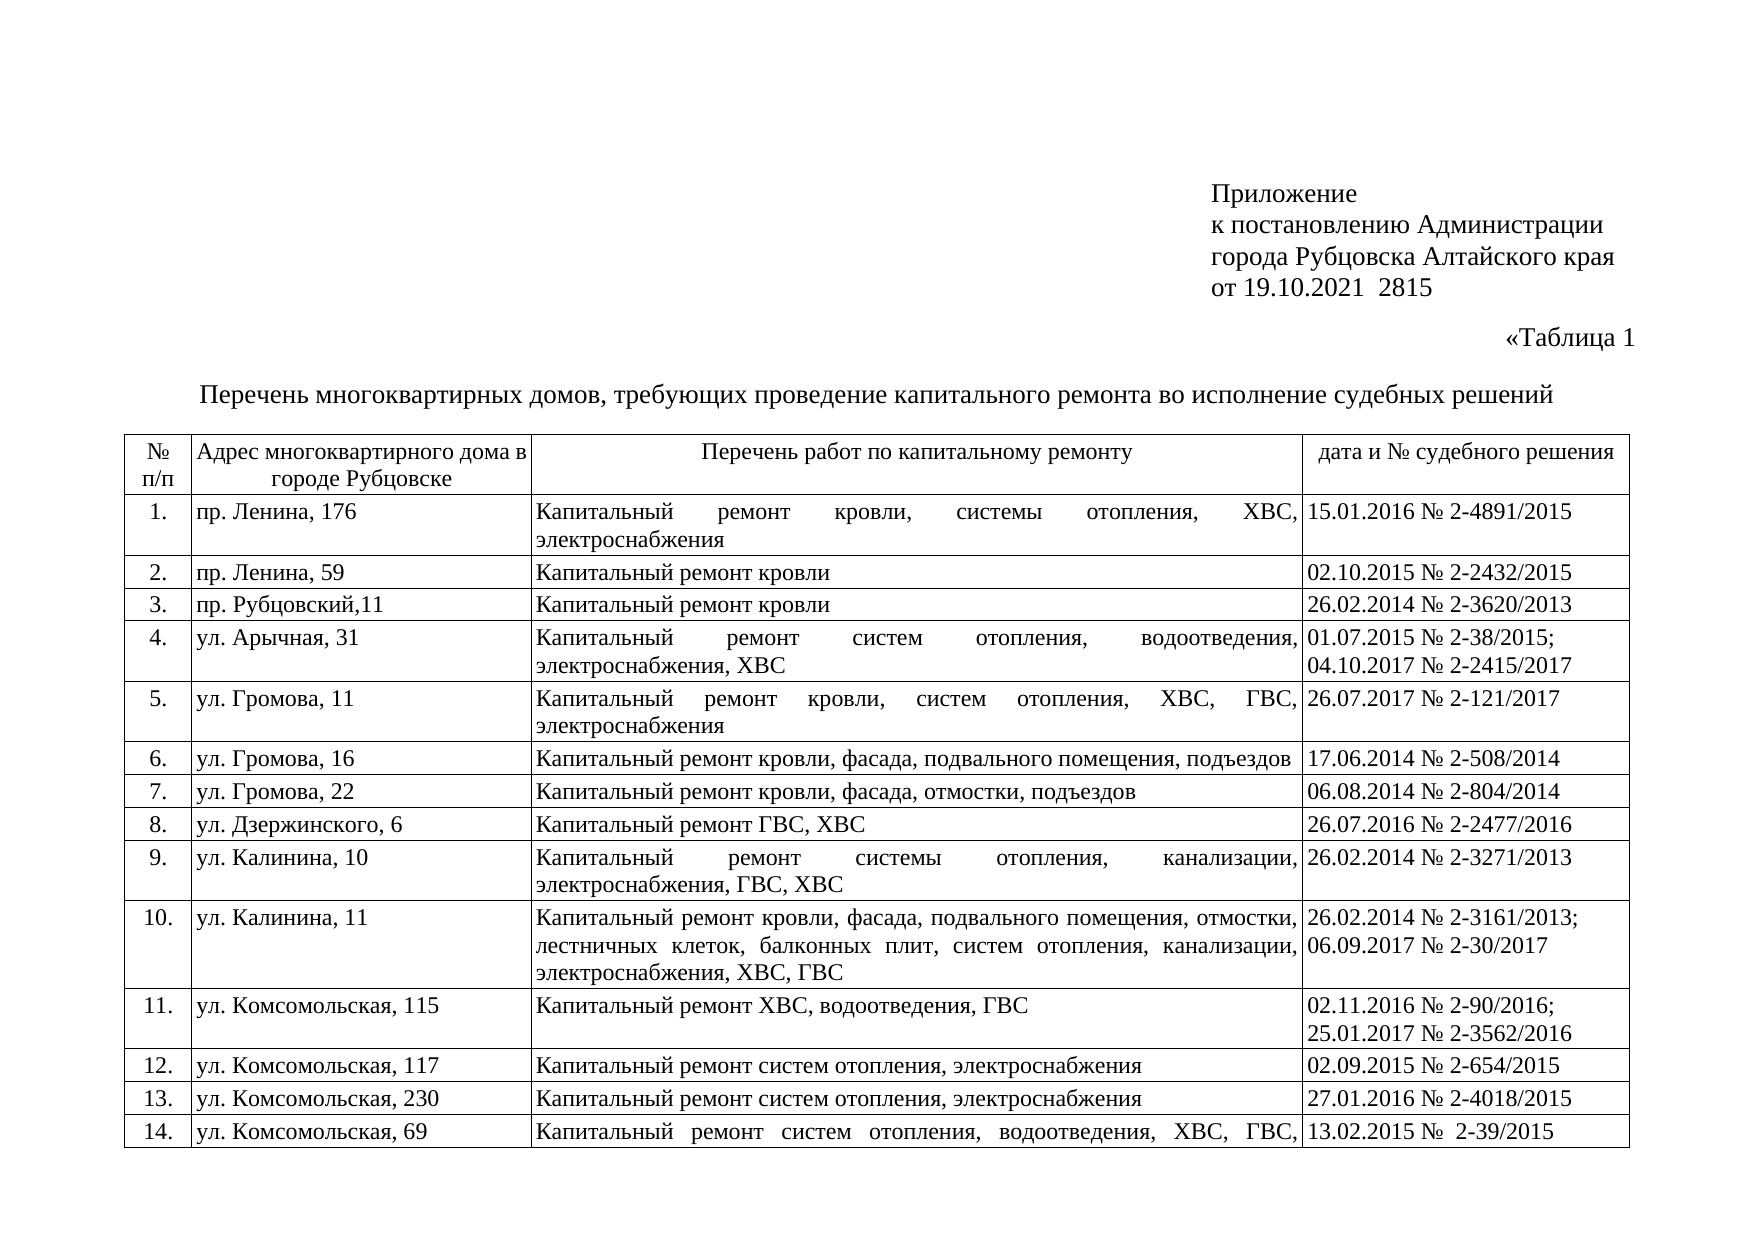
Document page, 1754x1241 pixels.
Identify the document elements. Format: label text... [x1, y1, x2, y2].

table_cell 14. [125, 1115, 191, 1147]
table_cell ул. Комсомольская, 115 [192, 989, 531, 1048]
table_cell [532, 1115, 1302, 1147]
table_cell Капитальный ремонт кровли, фасада, подвального помещения, отмостки, лестничных клеток, балконных плит, систем отопления, канализации, электроснабжения, ХВС, ГВС [532, 901, 1302, 988]
table_cell 3. [125, 589, 191, 620]
table_cell 13.02.2015 № 2-39/2015 [1303, 1115, 1629, 1147]
table_cell 26.02.2014 № 2-3620/2013 [1303, 589, 1629, 620]
table_cell Капитальный ремонт ГВС, ХВС [532, 808, 1302, 839]
table_cell 11. [125, 989, 191, 1048]
table_cell Капитальный ремонт систем отопления, электроснабжения [532, 1049, 1302, 1081]
table_cell ул. Арычная, 31 [192, 621, 531, 681]
table_cell ул. Калинина, 11 [192, 901, 531, 988]
table_cell пр. Рубцовский,11 [192, 589, 531, 620]
table_cell 02.10.2015 № 2-2432/2015 [1303, 556, 1629, 587]
table_cell Капитальный ремонт систем отопления, водоотведения, электроснабжения, ХВС [532, 621, 1302, 681]
table_cell пр. Ленина, 176 [192, 495, 531, 554]
table_cell 6. [125, 742, 191, 774]
table_cell Капитальный ремонт ХВС, водоотведения, ГВС [532, 989, 1302, 1048]
table_cell ул. Калинина, 10 [192, 841, 531, 900]
table_cell Капитальный ремонт кровли, фасада, подвального помещения, подъездов [532, 742, 1302, 774]
table_cell 8. [125, 808, 191, 839]
table_cell 26.07.2017 № 2-121/2017 [1303, 682, 1629, 741]
table_cell Капитальный ремонт кровли [532, 556, 1302, 587]
text Перечень многоквартирных домов, требующих проведение капитального ремонта во исполнение судебных решений [118, 378, 1636, 410]
table_cell 12. [125, 1049, 191, 1081]
text к постановлению Администрации города Рубцовска Алтайского края [1211, 208, 1636, 271]
table_header дата и № судебного решения [1303, 435, 1629, 494]
table_cell Капитальный ремонт кровли, систем отопления, ХВС, ГВС, электроснабжения [532, 682, 1302, 741]
table_cell 10. [125, 901, 191, 988]
table_cell Капитальный ремонт кровли [532, 589, 1302, 620]
table_cell ул. Громова, 11 [192, 682, 531, 741]
table_header Перечень работ по капитальному ремонту [532, 435, 1302, 494]
table_cell 5. [125, 682, 191, 741]
table_cell 4. [125, 621, 191, 681]
table_cell 26.02.2014 № 2-3271/2013 [1303, 841, 1629, 900]
table_cell ул. Комсомольская, 69 [192, 1115, 531, 1147]
table_cell 01.07.2015 № 2-38/2015; 04.10.2017 № 2-2415/2017 [1303, 621, 1629, 681]
table_cell 7. [125, 775, 191, 807]
table_cell 13. [125, 1082, 191, 1114]
table_cell 27.01.2016 № 2-4018/2015 [1303, 1082, 1629, 1114]
table_cell 26.02.2014 № 2-3161/2013; 06.09.2017 № 2-30/2017 [1303, 901, 1629, 988]
table_cell 06.08.2014 № 2-804/2014 [1303, 775, 1629, 807]
table_cell 02.11.2016 № 2-90/2016; 25.01.2017 № 2-3562/2016 [1303, 989, 1629, 1048]
table_cell ул. Громова, 22 [192, 775, 531, 807]
table_cell Капитальный ремонт систем отопления, электроснабжения [532, 1082, 1302, 1114]
table_cell 2. [125, 556, 191, 587]
table_cell 02.09.2015 № 2-654/2015 [1303, 1049, 1629, 1081]
table_cell Капитальный ремонт системы отопления, канализации, электроснабжения, ГВС, ХВС [532, 841, 1302, 900]
table_cell 17.06.2014 № 2-508/2014 [1303, 742, 1629, 774]
table_cell 26.07.2016 № 2-2477/2016 [1303, 808, 1629, 839]
text Приложение [1211, 177, 1636, 208]
table_cell ул. Громова, 16 [192, 742, 531, 774]
table_cell 15.01.2016 № 2-4891/2015 [1303, 495, 1629, 554]
table_cell 9. [125, 841, 191, 900]
table_header Адрес многоквартирного дома в городе Рубцовске [192, 435, 531, 494]
text от 19.10.2021 2815 [1211, 271, 1636, 302]
table_cell ул. Дзержинского, 6 [192, 808, 531, 839]
table_header № п/п [125, 435, 191, 494]
table_cell 1. [125, 495, 191, 554]
table_cell Капитальный ремонт кровли, системы отопления, ХВС, электроснабжения [532, 495, 1302, 554]
table_cell пр. Ленина, 59 [192, 556, 531, 587]
table_cell ул. Комсомольская, 117 [192, 1049, 531, 1081]
table_cell ул. Комсомольская, 230 [192, 1082, 531, 1114]
table_cell Капитальный ремонт кровли, фасада, отмостки, подъездов [532, 775, 1302, 807]
text «Таблица 1 [118, 321, 1636, 352]
